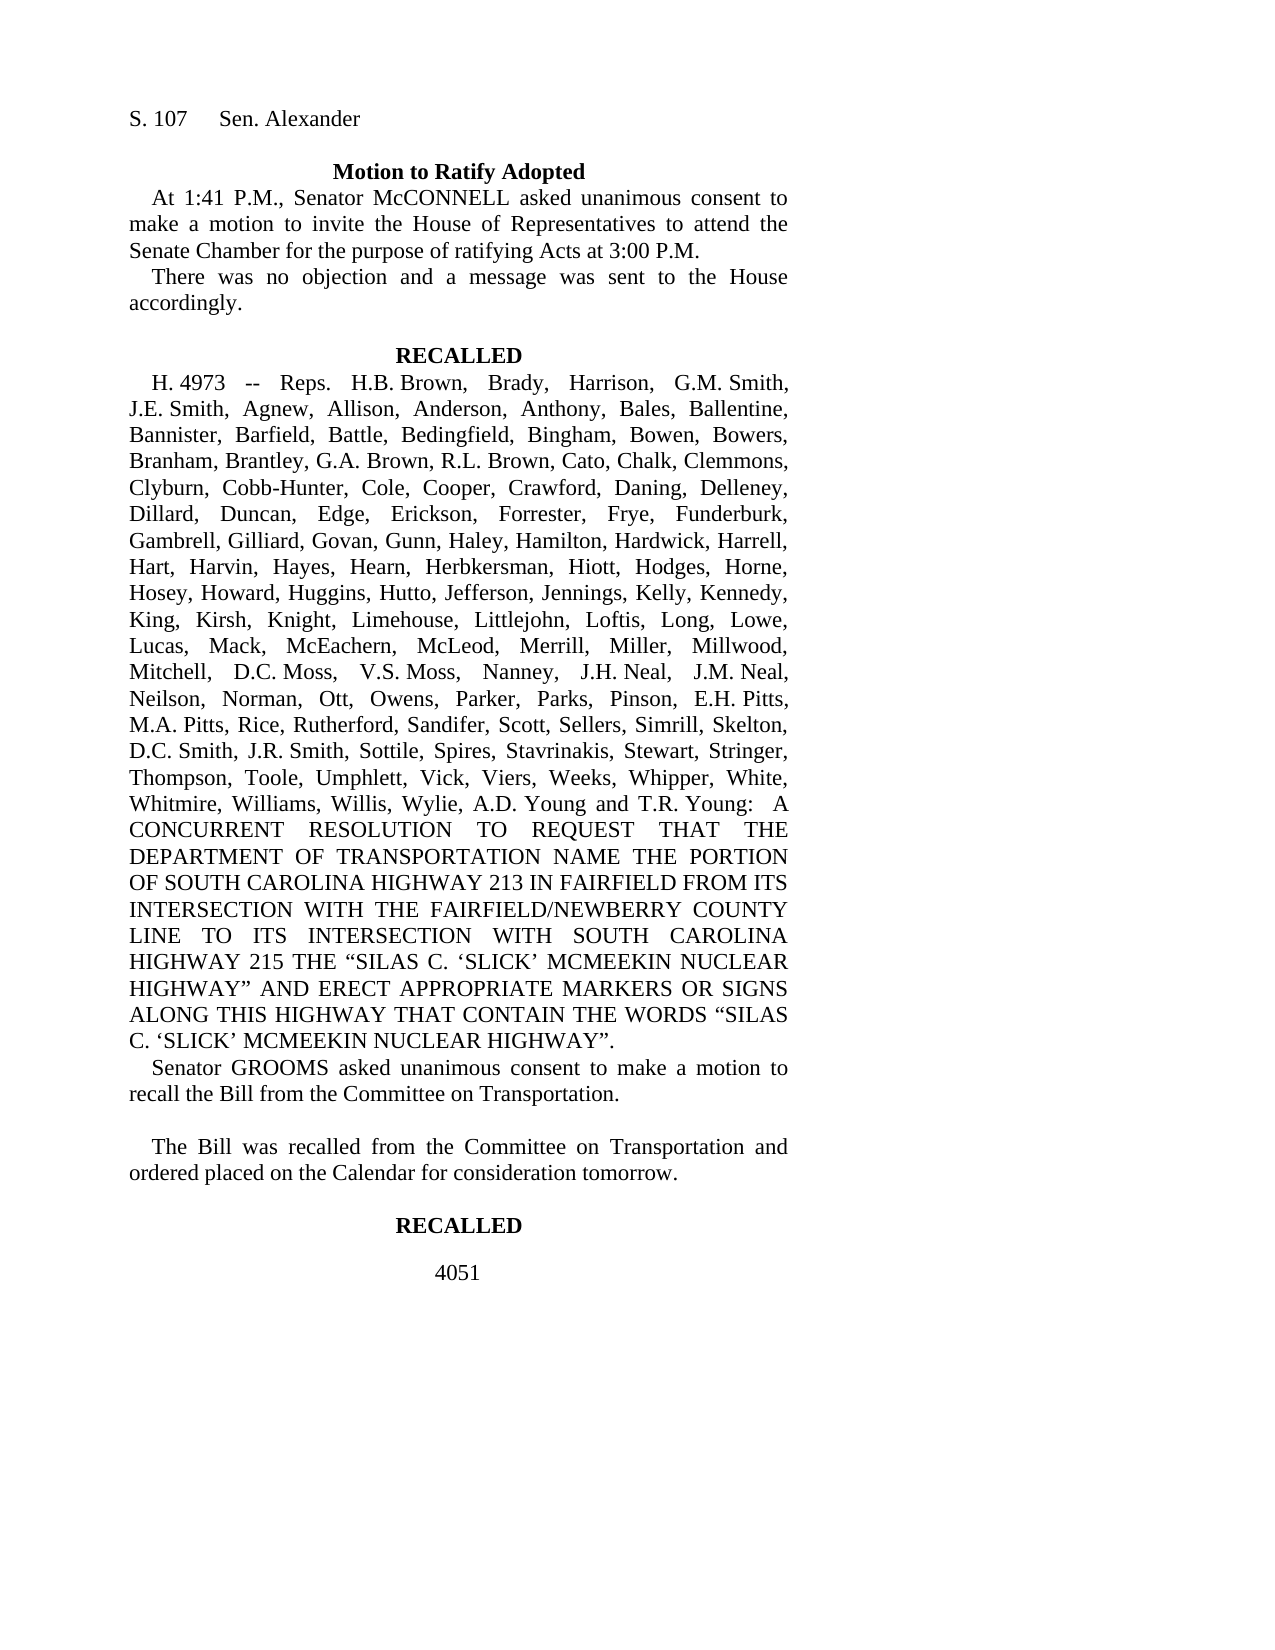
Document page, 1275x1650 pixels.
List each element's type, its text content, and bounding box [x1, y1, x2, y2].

text Motion to Ratify Adopted [129, 158, 789, 184]
text The Bill was recalled from the Committee on Transportation and ordered placed on the Calendar for consideration tomorrow. [129, 1133, 789, 1186]
text H. 4973 -- Reps. H.B. Brown, Brady, Harrison, G.M. Smith, J.E. Smith, Agnew, Allison, Anderson, Anthony, Bales, Ballentine, Bannister, Barfield, Battle, Bedingfield, Bingham, Bowen, Bowers, Branham, Brantley, G.A. Brown, R.L. Brown, Cato, Chalk, Clemmons, Clyburn, Cobb-Hunter, Cole, Cooper, Crawford, Daning, Delleney, Dillard, Duncan, Edge, Erickson, Forrester, Frye, Funderburk, Gambrell, Gilliard, Govan, Gunn, Haley, Hamilton, Hardwick, Harrell, Hart, Harvin, Hayes, Hearn, Herbkersman, Hiott, Hodges, Horne, Hosey, Howard, Huggins, Hutto, Jefferson, Jennings, Kelly, Kennedy, King, Kirsh, Knight, Limehouse, Littlejohn, Loftis, Long, Lowe, Lucas, Mack, McEachern, McLeod, Merrill, Miller, Millwood, Mitchell, D.C. Moss, V.S. Moss, Nanney, J.H. Neal, J.M. Neal, Neilson, Norman, Ott, Owens, Parker, Parks, Pinson, E.H. Pitts, M.A. Pitts, Rice, Rutherford, Sandifer, Scott, Sellers, Simrill, Skelton, D.C. Smith, J.R. Smith, Sottile, Spires, Stavrinakis, Stewart, Stringer, Thompson, Toole, Umphlett, Vick, Viers, Weeks, Whipper, White, Whitmire, Williams, Willis, Wylie, A.D. Young and T.R. Young: A CONCURRENT RESOLUTION TO REQUEST THAT THE DEPARTMENT OF TRANSPORTATION NAME THE PORTION OF SOUTH CAROLINA HIGHWAY 213 IN FAIRFIELD FROM ITS INTERSECTION WITH THE FAIRFIELD/NEWBERRY COUNTY LINE TO ITS INTERSECTION WITH SOUTH CAROLINA HIGHWAY 215 THE “SILAS C. ‘SLICK’ MCMEEKIN NUCLEAR HIGHWAY” AND ERECT APPROPRIATE MARKERS OR SIGNS ALONG THIS HIGHWAY THAT CONTAIN THE WORDS “SILAS C. ‘SLICK’ MCMEEKIN NUCLEAR HIGHWAY”. [129, 368, 789, 1054]
text Senator GROOMS asked unanimous consent to make a motion to recall the Bill from the Committee on Transportation. [129, 1054, 789, 1106]
text At 1:41 P.M., Senator McCONNELL asked unanimous consent to make a motion to invite the House of Representatives to attend the Senate Chamber for the purpose of ratifying Acts at 3:00 P.M. [129, 184, 789, 263]
text RECALLED [129, 1212, 789, 1238]
text RECALLED [129, 342, 789, 368]
text There was no objection and a message was sent to the House accordingly. [129, 263, 789, 316]
text S. 107 Sen. Alexander [129, 105, 789, 131]
